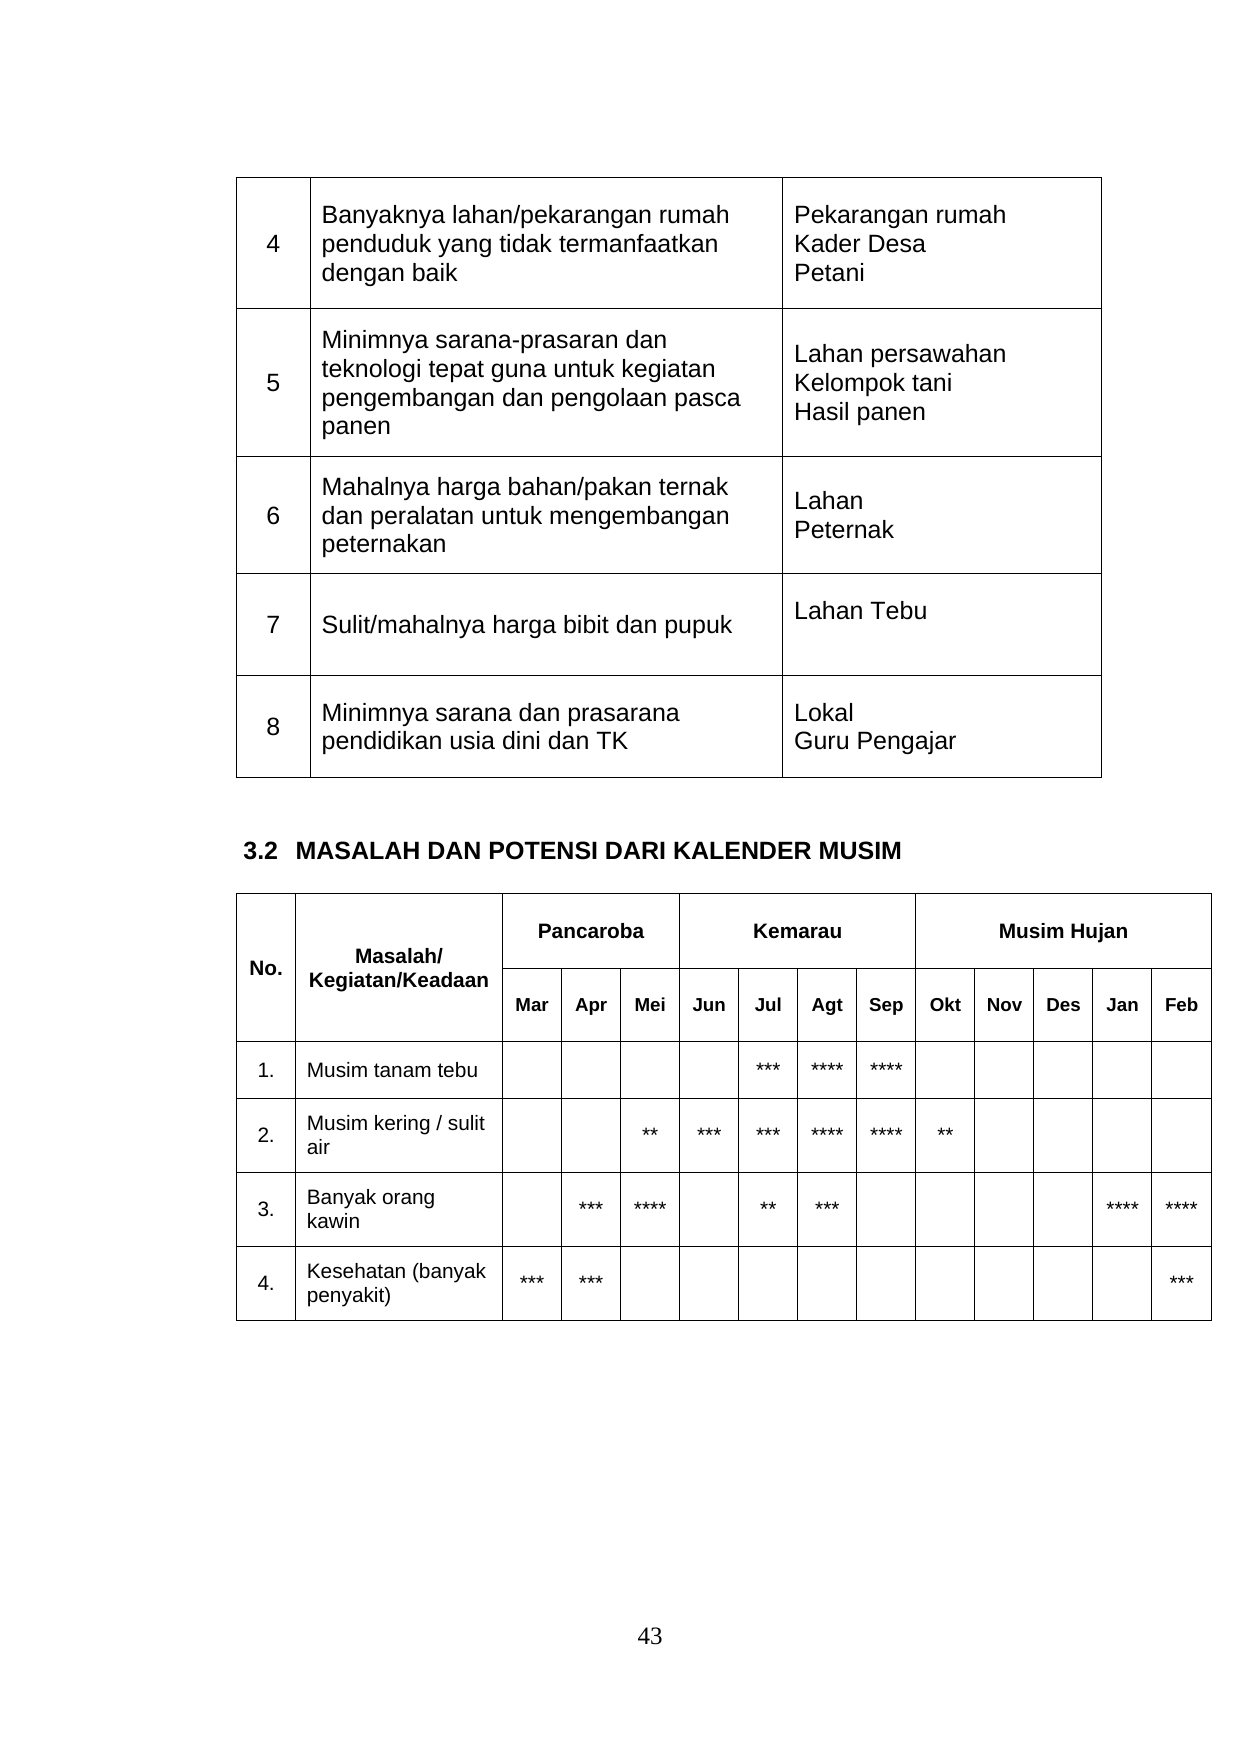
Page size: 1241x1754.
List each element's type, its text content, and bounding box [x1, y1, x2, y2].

table_header Pancaroba [503, 894, 679, 968]
table_cell [1152, 1099, 1211, 1172]
table_cell [975, 1173, 1033, 1246]
table_cell [857, 1247, 915, 1319]
table_cell Mar [503, 969, 561, 1041]
table_cell [503, 1173, 561, 1246]
table_cell [562, 1099, 620, 1172]
table_header Kemarau [680, 894, 915, 968]
table_cell **** [798, 1042, 856, 1098]
table_cell *** [739, 1042, 797, 1098]
table_cell [1093, 1099, 1151, 1172]
table_cell **** [1093, 1173, 1151, 1246]
table_cell Musim kering / sulit air [296, 1099, 502, 1172]
table_cell [1034, 1247, 1092, 1319]
table_cell Pekarangan rumah Kader Desa Petani [783, 178, 1101, 308]
table_cell 6 [237, 457, 310, 573]
table_cell Apr [562, 969, 620, 1041]
table_cell [798, 1247, 856, 1319]
table_cell *** [503, 1247, 561, 1319]
table_cell *** [739, 1099, 797, 1172]
table_cell ** [739, 1173, 797, 1246]
table_cell Agt [798, 969, 856, 1041]
table_cell [1093, 1042, 1151, 1098]
table_cell [680, 1042, 738, 1098]
table_cell *** [1152, 1247, 1211, 1319]
table_cell Banyaknya lahan/pekarangan rumah penduduk yang tidak termanfaatkan dengan baik [311, 178, 782, 308]
table_cell [916, 1042, 974, 1098]
table_cell Sulit/mahalnya harga bibit dan pupuk [311, 574, 782, 674]
table_cell 7 [237, 574, 310, 674]
table_cell [739, 1247, 797, 1319]
table_cell *** [798, 1173, 856, 1246]
table_cell Lokal Guru Pengajar [783, 676, 1101, 777]
table_cell [1034, 1099, 1092, 1172]
table_cell Jul [739, 969, 797, 1041]
table_cell [975, 1099, 1033, 1172]
table_cell **** [1152, 1173, 1211, 1246]
table_cell Jan [1093, 969, 1151, 1041]
table_cell **** [857, 1099, 915, 1172]
table_cell *** [562, 1247, 620, 1319]
table_cell Lahan Peternak [783, 457, 1101, 573]
table_cell [621, 1247, 679, 1319]
table_cell ** [916, 1099, 974, 1172]
table_header No. [237, 894, 295, 1041]
table_cell *** [680, 1099, 738, 1172]
table_cell [975, 1042, 1033, 1098]
table_cell 4 [237, 178, 310, 308]
table_cell [1093, 1247, 1151, 1319]
table_cell [503, 1042, 561, 1098]
table_header Musim Hujan [916, 894, 1211, 968]
table_cell [916, 1173, 974, 1246]
table_cell **** [857, 1042, 915, 1098]
table_cell [975, 1247, 1033, 1319]
table_cell [680, 1173, 738, 1246]
table_cell Des [1034, 969, 1092, 1041]
table_cell [562, 1042, 620, 1098]
table_cell *** [562, 1173, 620, 1246]
table_cell 3. [237, 1173, 295, 1246]
table_cell Okt [916, 969, 974, 1041]
table_cell [916, 1247, 974, 1319]
table_cell [503, 1099, 561, 1172]
table_cell Banyak orang kawin [296, 1173, 502, 1246]
table_cell Jun [680, 969, 738, 1041]
table_cell [621, 1042, 679, 1098]
table_cell **** [621, 1173, 679, 1246]
table_cell 8 [237, 676, 310, 777]
table_cell Minimnya sarana-prasaran dan teknologi tepat guna untuk kegiatan pengembangan dan pengolaan pasca panen [311, 309, 782, 456]
table_cell Mei [621, 969, 679, 1041]
table_header Masalah/Kegiatan/Keadaan [296, 894, 502, 1041]
table_cell Musim tanam tebu [296, 1042, 502, 1098]
table_cell 1. [237, 1042, 295, 1098]
table_cell Sep [857, 969, 915, 1041]
table_cell Lahan Tebu [783, 574, 1101, 674]
table_cell [857, 1173, 915, 1246]
table_cell Kesehatan (banyak penyakit) [296, 1247, 502, 1319]
table_cell 5 [237, 309, 310, 456]
table_cell Nov [975, 969, 1033, 1041]
list MASALAH DAN POTENSI DARI KALENDER MUSIM [243, 836, 1063, 864]
table_cell [1152, 1042, 1211, 1098]
table_cell [680, 1247, 738, 1319]
table_cell Minimnya sarana dan prasarana pendidikan usia dini dan TK [311, 676, 782, 777]
table_cell ** [621, 1099, 679, 1172]
table_cell 2. [237, 1099, 295, 1172]
table_cell Lahan persawahan Kelompok tani Hasil panen [783, 309, 1101, 456]
table_cell 4. [237, 1247, 295, 1319]
table_cell [1034, 1042, 1092, 1098]
table_cell **** [798, 1099, 856, 1172]
table_cell Mahalnya harga bahan/pakan ternak dan peralatan untuk mengembangan peternakan [311, 457, 782, 573]
table_cell [1034, 1173, 1092, 1246]
table_cell Feb [1152, 969, 1211, 1041]
